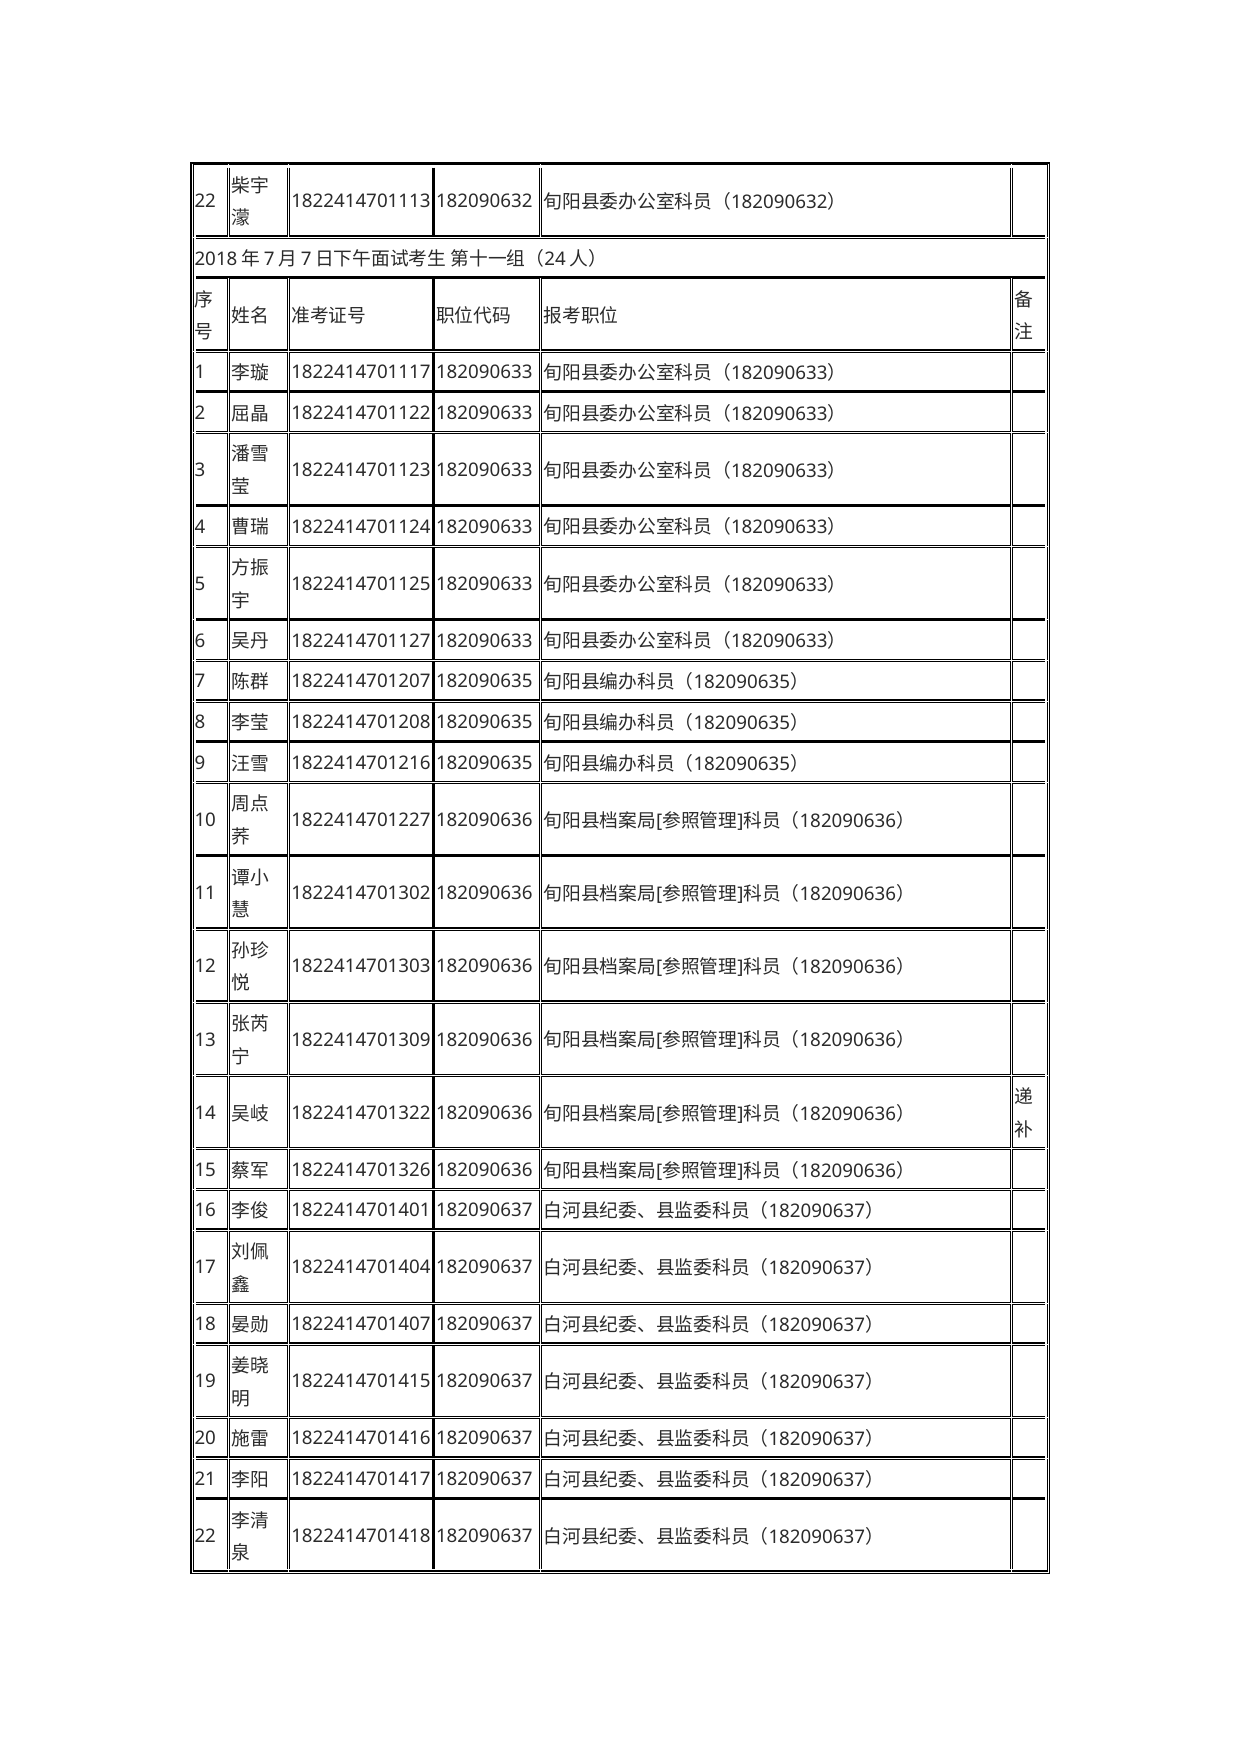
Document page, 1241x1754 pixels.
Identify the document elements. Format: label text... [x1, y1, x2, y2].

table_cell 曹瑞 [230, 507, 287, 544]
table_cell 旬阳县编办科员（182090635） [542, 743, 1010, 781]
table_cell 姓名 [230, 279, 287, 349]
table_cell 李阳 [230, 1460, 287, 1497]
table_cell 1822414701113 [289, 165, 433, 235]
table_cell 182090637 [435, 1191, 539, 1228]
table_cell 21 [194, 1456, 227, 1497]
table_cell 旬阳县委办公室科员（182090633） [542, 621, 1010, 658]
table_cell 潘雪莹 [230, 434, 287, 504]
table_cell 周点荞 [230, 784, 287, 854]
table_cell 白河县纪委、县监委科员（182090637） [542, 1460, 1010, 1497]
table_cell 1822414701122 [290, 393, 432, 431]
table_cell 职位代码 [435, 279, 539, 349]
table_cell 施雷 [230, 1419, 287, 1456]
table_cell 1822414701125 [290, 548, 432, 618]
table_cell 白河县纪委、县监委科员（182090637） [542, 1346, 1010, 1416]
table_cell 1822414701417 [290, 1460, 432, 1497]
table_cell 准考证号 [290, 279, 432, 349]
table_cell [1013, 854, 1047, 927]
table_cell 旬阳县委办公室科员（182090633） [542, 353, 1010, 390]
table_cell 182090633 [435, 621, 539, 658]
table_cell 4 [194, 504, 227, 544]
table_cell 1822414701208 [290, 703, 432, 740]
table_cell 5 [194, 545, 227, 618]
table_cell 22 [194, 165, 228, 235]
table_cell 陈群 [230, 662, 287, 699]
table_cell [541, 165, 1012, 235]
table_cell [1012, 1302, 1048, 1342]
table_cell 1822414701216 [290, 743, 432, 781]
table_cell 182090636 [435, 1077, 539, 1147]
table_cell 1822414701227 [290, 784, 432, 854]
table_cell 182090637 [433, 1500, 541, 1570]
table_cell 屈晶 [230, 393, 287, 431]
table_cell 旬阳县委办公室科员（182090633） [542, 393, 1010, 431]
table_cell 旬阳县委办公室科员（182090633） [542, 434, 1010, 504]
table_cell 19 [194, 1342, 227, 1416]
table_cell 22 [194, 1497, 228, 1570]
table_cell [1012, 1147, 1048, 1188]
table_cell [1013, 1228, 1047, 1302]
table_cell [1013, 1342, 1047, 1416]
table_cell [1012, 165, 1047, 235]
table_cell [1012, 1188, 1048, 1228]
table_cell 182090637 [435, 1419, 539, 1456]
table_cell 白河县纪委、县监委科员（182090637） [542, 1191, 1010, 1228]
table_cell 1822414701127 [290, 621, 432, 658]
table_cell 1822414701416 [290, 1419, 432, 1456]
table_cell [1012, 1416, 1048, 1456]
table_cell 柴宇濛 [229, 165, 288, 235]
table_cell 182090636 [435, 784, 539, 854]
table_cell 182090637 [435, 1460, 539, 1497]
table_cell 9 [194, 740, 227, 781]
table_cell 蔡军 [230, 1150, 287, 1188]
table_cell [1012, 1497, 1047, 1570]
table_cell 7 [194, 659, 227, 699]
table_cell 1822414701309 [290, 1004, 432, 1074]
table_cell 1822414701302 [290, 857, 432, 927]
table_cell 备注 [1013, 276, 1047, 349]
table_cell 2 [194, 390, 227, 431]
table_cell 李璇 [230, 353, 287, 390]
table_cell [541, 1500, 1012, 1570]
table_cell 182090633 [435, 507, 539, 544]
table_cell 孙珍悦 [230, 931, 287, 1000]
table_cell 旬阳县档案局[参照管理]科员（182090636） [542, 931, 1010, 1000]
table_cell 谭小慧 [230, 857, 287, 927]
table_cell 旬阳县档案局[参照管理]科员（182090636） [542, 784, 1010, 854]
table_cell 14 [192, 1074, 228, 1147]
table_cell 182090636 [435, 931, 539, 1000]
table_cell 方振宇 [230, 548, 287, 618]
table_cell 13 [194, 1000, 227, 1074]
table_cell [1013, 1000, 1047, 1074]
table_cell 吴丹 [230, 621, 287, 658]
table_cell [1013, 545, 1047, 618]
table_cell 报考职位 [542, 279, 1010, 349]
table_cell 李俊 [230, 1191, 287, 1228]
table_cell [1013, 349, 1047, 390]
table_cell 182090636 [435, 857, 539, 927]
table_cell 晏勋 [230, 1305, 287, 1342]
table_cell 1822414701407 [290, 1305, 432, 1342]
table_cell 1822414701326 [290, 1150, 432, 1188]
table_cell 182090633 [435, 353, 539, 390]
table_cell 1 [194, 349, 227, 390]
table_cell 旬阳县委办公室科员（182090633） [542, 507, 1010, 544]
table_cell 182090636 [435, 1004, 539, 1074]
table_cell 182090637 [435, 1232, 539, 1302]
table_cell 李清泉 [229, 1500, 288, 1570]
table_cell [1013, 659, 1047, 699]
table_cell 1822414701418 [289, 1500, 433, 1570]
table_cell 1822414701415 [290, 1346, 432, 1416]
table_cell 旬阳县编办科员（182090635） [542, 703, 1010, 740]
table_cell 旬阳县档案局[参照管理]科员（182090636） [542, 1077, 1010, 1147]
table_cell 182090633 [435, 548, 539, 618]
table_cell 白河县纪委、县监委科员（182090637） [542, 1305, 1010, 1342]
table_cell 白河县纪委、县监委科员（182090637） [542, 1232, 1010, 1302]
table_cell 182090635 [435, 743, 539, 781]
table_cell 182090633 [435, 393, 539, 431]
table_cell 11 [194, 854, 227, 927]
table_cell 6 [192, 618, 227, 658]
table_cell 182090637 [435, 1305, 539, 1342]
table_cell 1822414701303 [290, 931, 432, 1000]
table_cell 姜晓明 [230, 1346, 287, 1416]
table_cell 旬阳县档案局[参照管理]科员（182090636） [542, 1004, 1010, 1074]
table_cell 2018年7月7日下午面试考生 第十一组（24人） [194, 235, 1047, 276]
table_cell [1012, 431, 1048, 504]
table_cell 白河县纪委、县监委科员（182090637） [542, 1419, 1010, 1456]
table_cell 3 [192, 431, 228, 504]
table_cell 182090633 [435, 434, 539, 504]
table_cell [1013, 740, 1047, 781]
table_cell 1822414701404 [290, 1232, 432, 1302]
table_cell 序号 [194, 276, 227, 349]
table_cell 182090635 [435, 662, 539, 699]
table_cell [1013, 618, 1048, 658]
table_cell 1822414701123 [290, 434, 432, 504]
table_cell 182090637 [435, 1346, 539, 1416]
table_cell 1822414701117 [290, 353, 432, 390]
table_cell [1013, 504, 1047, 544]
table_cell 张芮宁 [230, 1004, 287, 1074]
table_cell 182090632 [433, 165, 541, 235]
table_cell [1012, 781, 1048, 854]
table_cell 1822414701401 [290, 1191, 432, 1228]
table_cell 17 [194, 1228, 227, 1302]
table_cell 15 [192, 1147, 228, 1188]
table_cell 李莹 [230, 703, 287, 740]
table_cell 递补 [1012, 1074, 1048, 1147]
table_cell 旬阳县档案局[参照管理]科员（182090636） [542, 857, 1010, 927]
table_cell [1013, 699, 1047, 740]
table_cell 12 [194, 927, 227, 1000]
table_cell 18 [192, 1302, 228, 1342]
table_cell 10 [192, 781, 228, 854]
table_cell 8 [194, 699, 227, 740]
table_cell [1013, 1456, 1047, 1497]
table_cell 旬阳县编办科员（182090635） [542, 662, 1010, 699]
table_cell 182090635 [435, 703, 539, 740]
table_cell 1822414701207 [290, 662, 432, 699]
table_cell [1013, 390, 1047, 431]
table_cell 刘佩鑫 [230, 1232, 287, 1302]
table_cell 吴岐 [230, 1077, 287, 1147]
table_cell 1822414701124 [290, 507, 432, 544]
table_cell 182090636 [435, 1150, 539, 1188]
table_cell 汪雪 [230, 743, 287, 781]
table_cell 16 [192, 1188, 228, 1228]
table_cell 旬阳县档案局[参照管理]科员（182090636） [542, 1150, 1010, 1188]
table_cell 1822414701322 [290, 1077, 432, 1147]
table_cell [1013, 927, 1047, 1000]
table_cell 旬阳县委办公室科员（182090633） [542, 548, 1010, 618]
table_cell 20 [192, 1416, 228, 1456]
